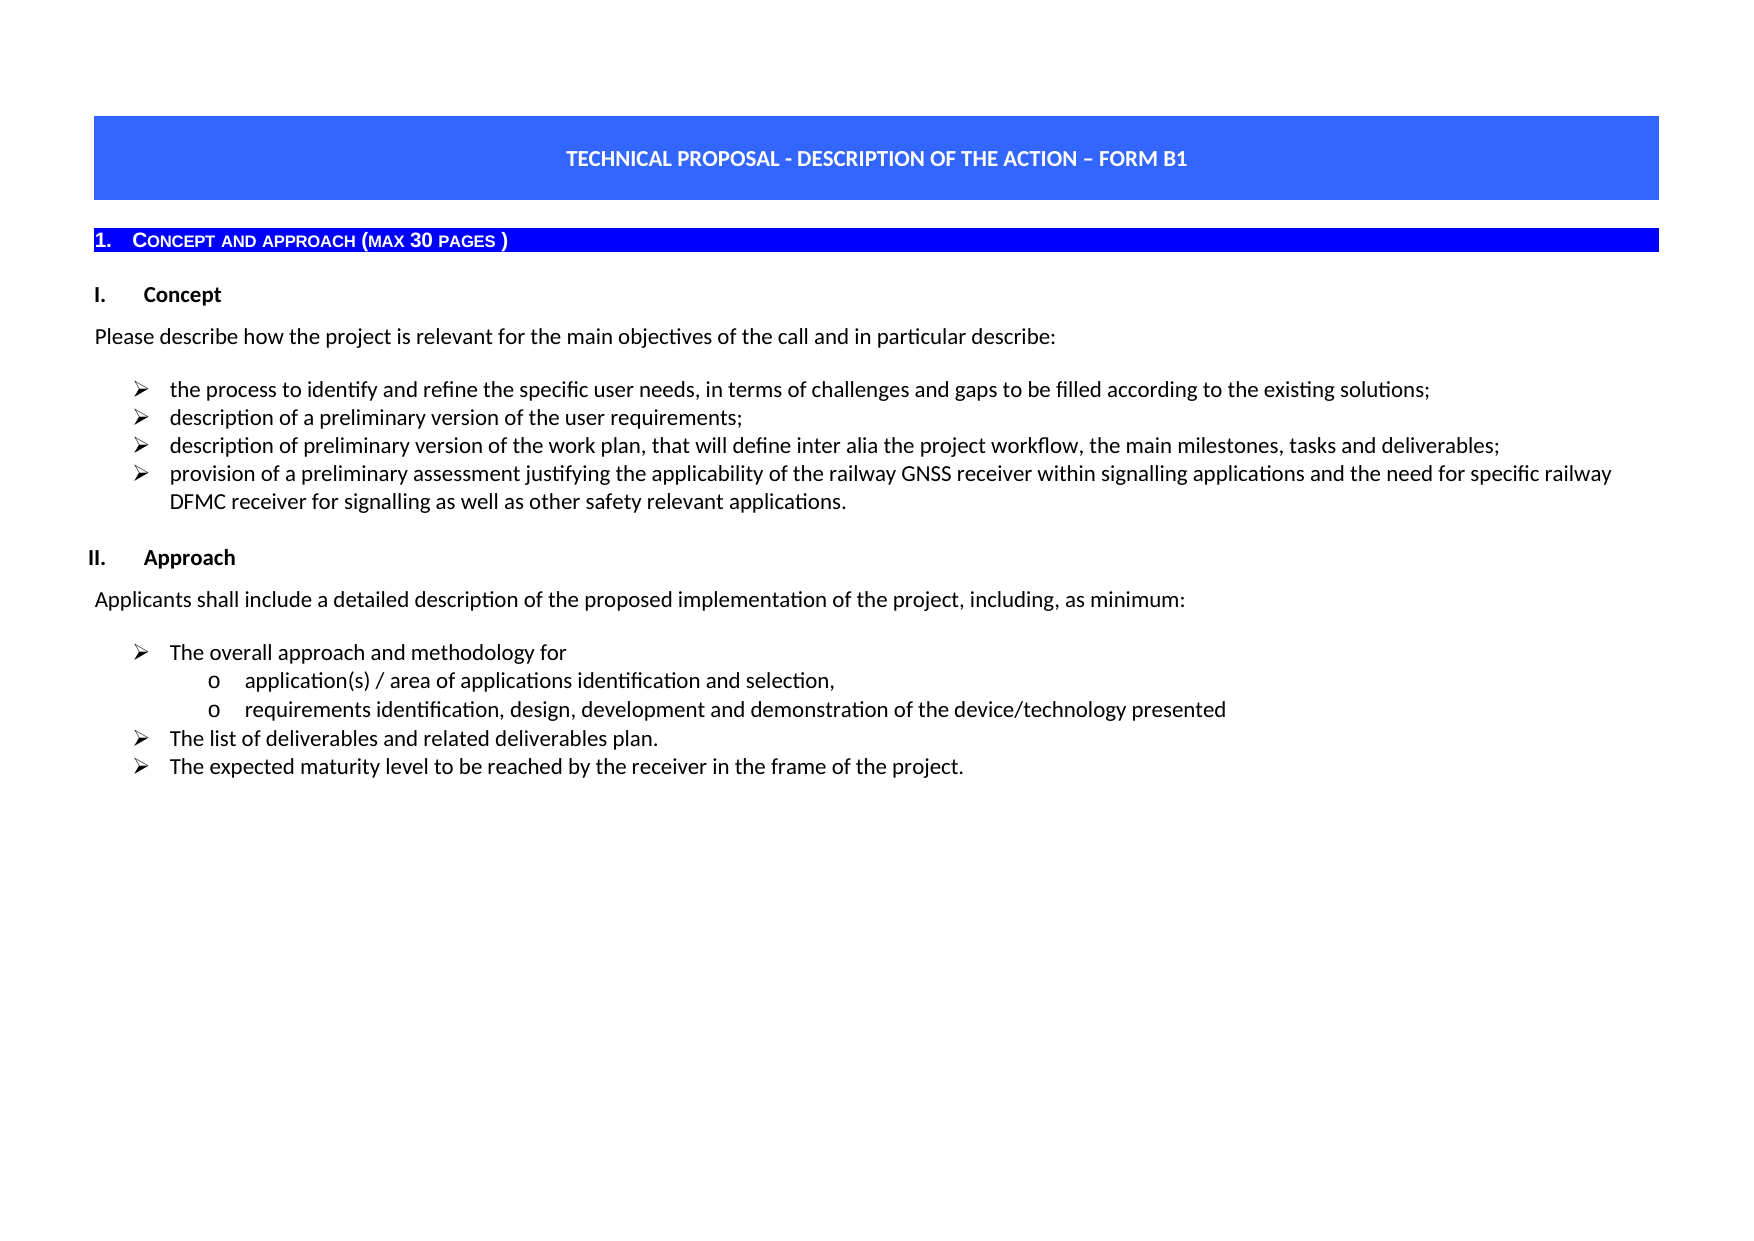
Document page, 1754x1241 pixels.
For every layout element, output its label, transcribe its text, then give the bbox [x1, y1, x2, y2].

list The list of deliverables and related deliverables plan. [132, 724, 1659, 752]
text Concept and approach (max 30 pages ) [94, 228, 1659, 252]
list provision of a preliminary assessment justifying the applicability of the railway GNSS receiver within signalling applications and the need for specific railway DFMC receiver for signalling as well as other safety relevant applications. [132, 459, 1659, 515]
list description of preliminary version of the work plan, that will define inter alia the project workflow, the main milestones, tasks and deliverables; [132, 431, 1659, 459]
list the process to identify and refine the specific user needs, in terms of challenges and gaps to be filled according to the existing solutions; [132, 375, 1659, 403]
list description of a preliminary version of the user requirements; [132, 403, 1659, 431]
text Please describe how the project is relevant for the main objectives of the call and in particular describe: [94, 322, 1659, 350]
list requirements identification, design, development and demonstration of the device/technology presented [207, 695, 1659, 724]
list Approach [106, 543, 1659, 571]
list application(s) / area of applications identification and selection, [207, 666, 1659, 695]
text TECHNICAL PROPOSAL - DESCRIPTION OF THE ACTION – FORM B1 [94, 144, 1659, 172]
list The overall approach and methodology for [132, 638, 1659, 666]
list The expected maturity level to be reached by the receiver in the frame of the project. [132, 752, 1659, 780]
list Concept [106, 280, 1659, 308]
text Applicants shall include a detailed description of the proposed implementation of the project, including, as minimum: [94, 585, 1659, 613]
